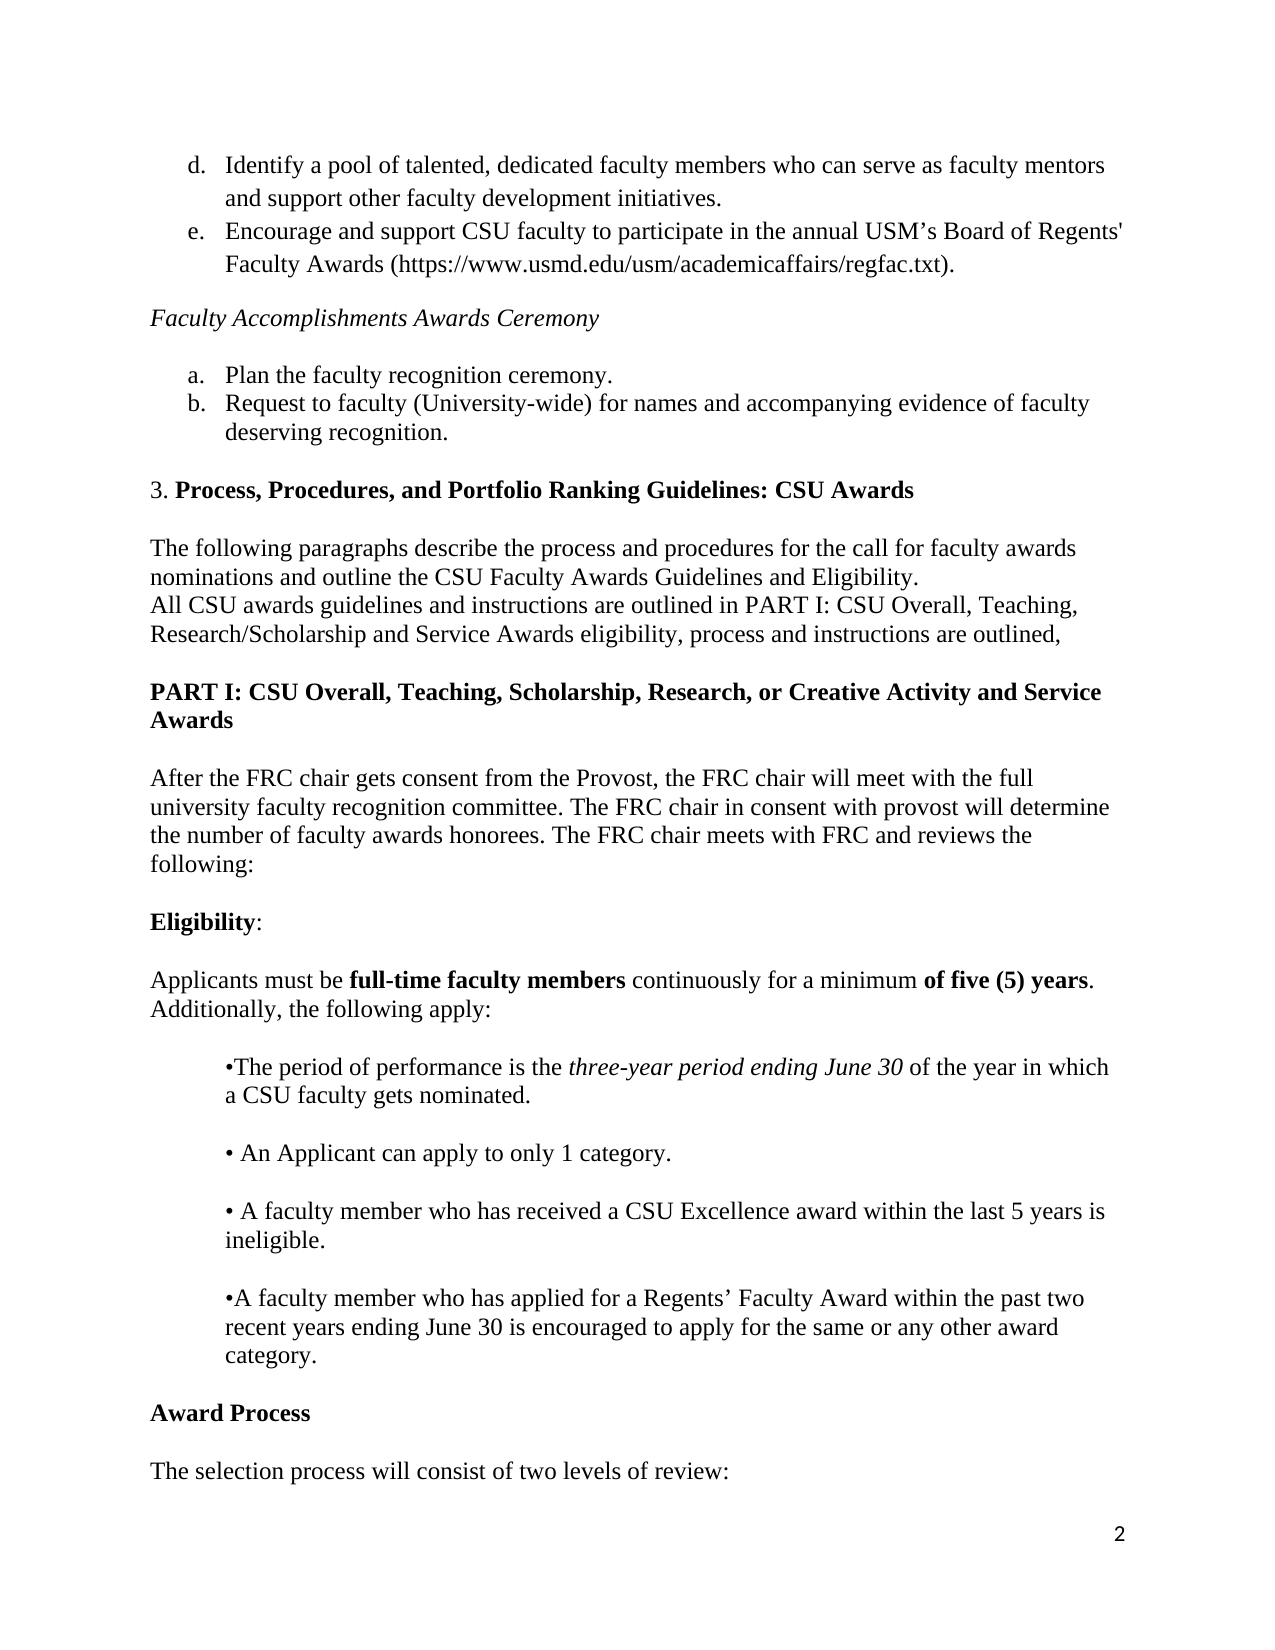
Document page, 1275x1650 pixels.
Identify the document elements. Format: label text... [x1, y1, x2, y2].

text • An Applicant can apply to only 1 category. [225, 1138, 1125, 1167]
text 3. Process, Procedures, and Portfolio Ranking Guidelines: CSU Awards [150, 475, 1125, 504]
text • A faculty member who has received a CSU Excellence award within the last 5 years is ineligible. [225, 1196, 1125, 1254]
text Award Process The selection process will consist of two levels of review: [150, 1398, 1125, 1485]
text •A faculty member who has applied for a Regents’ Faculty Award within the past two recent years ending June 30 is encouraged to apply for the same or any other award category. [225, 1283, 1125, 1369]
text •The period of performance is the three-year period ending June 30 of the year in which a CSU faculty gets nominated. [225, 1052, 1125, 1109]
text Eligibility: [150, 907, 1125, 936]
list Plan the faculty recognition ceremony. [187, 360, 1125, 388]
list Request to faculty (University-wide) for names and accompanying evidence of faculty deserving recognition. [187, 388, 1125, 446]
list Encourage and support CSU faculty to participate in the annual USM’s Board of Regents' Faculty Awards (https://www.usmd.edu/usm/academicaffairs/regfac.txt). [187, 216, 1125, 278]
list Identify a pool of talented, dedicated faculty members who can serve as faculty mentors and support other faculty development initiatives. [187, 150, 1125, 212]
text Faculty Accomplishments Awards Ceremony [150, 303, 1125, 360]
text The following paragraphs describe the process and procedures for the call for faculty awards nominations and outline the CSU Faculty Awards Guidelines and Eligibility. All CSU awards guidelines and instructions are outlined in PART I: CSU Overall, Teaching, Research/Scholarship and Service Awards eligibility, process and instructions are outlined, PART I: CSU Overall, Teaching, Scholarship, Research, or Creative Activity and Service Awards After the FRC chair gets consent from the Provost, the FRC chair will meet with the full university faculty recognition committee. The FRC chair in consent with provost will determine the number of faculty awards honorees. The FRC chair meets with FRC and reviews the following: [150, 533, 1125, 878]
text Applicants must be full-time faculty members continuously for a minimum of five (5) years. Additionally, the following apply: [150, 965, 1125, 1023]
